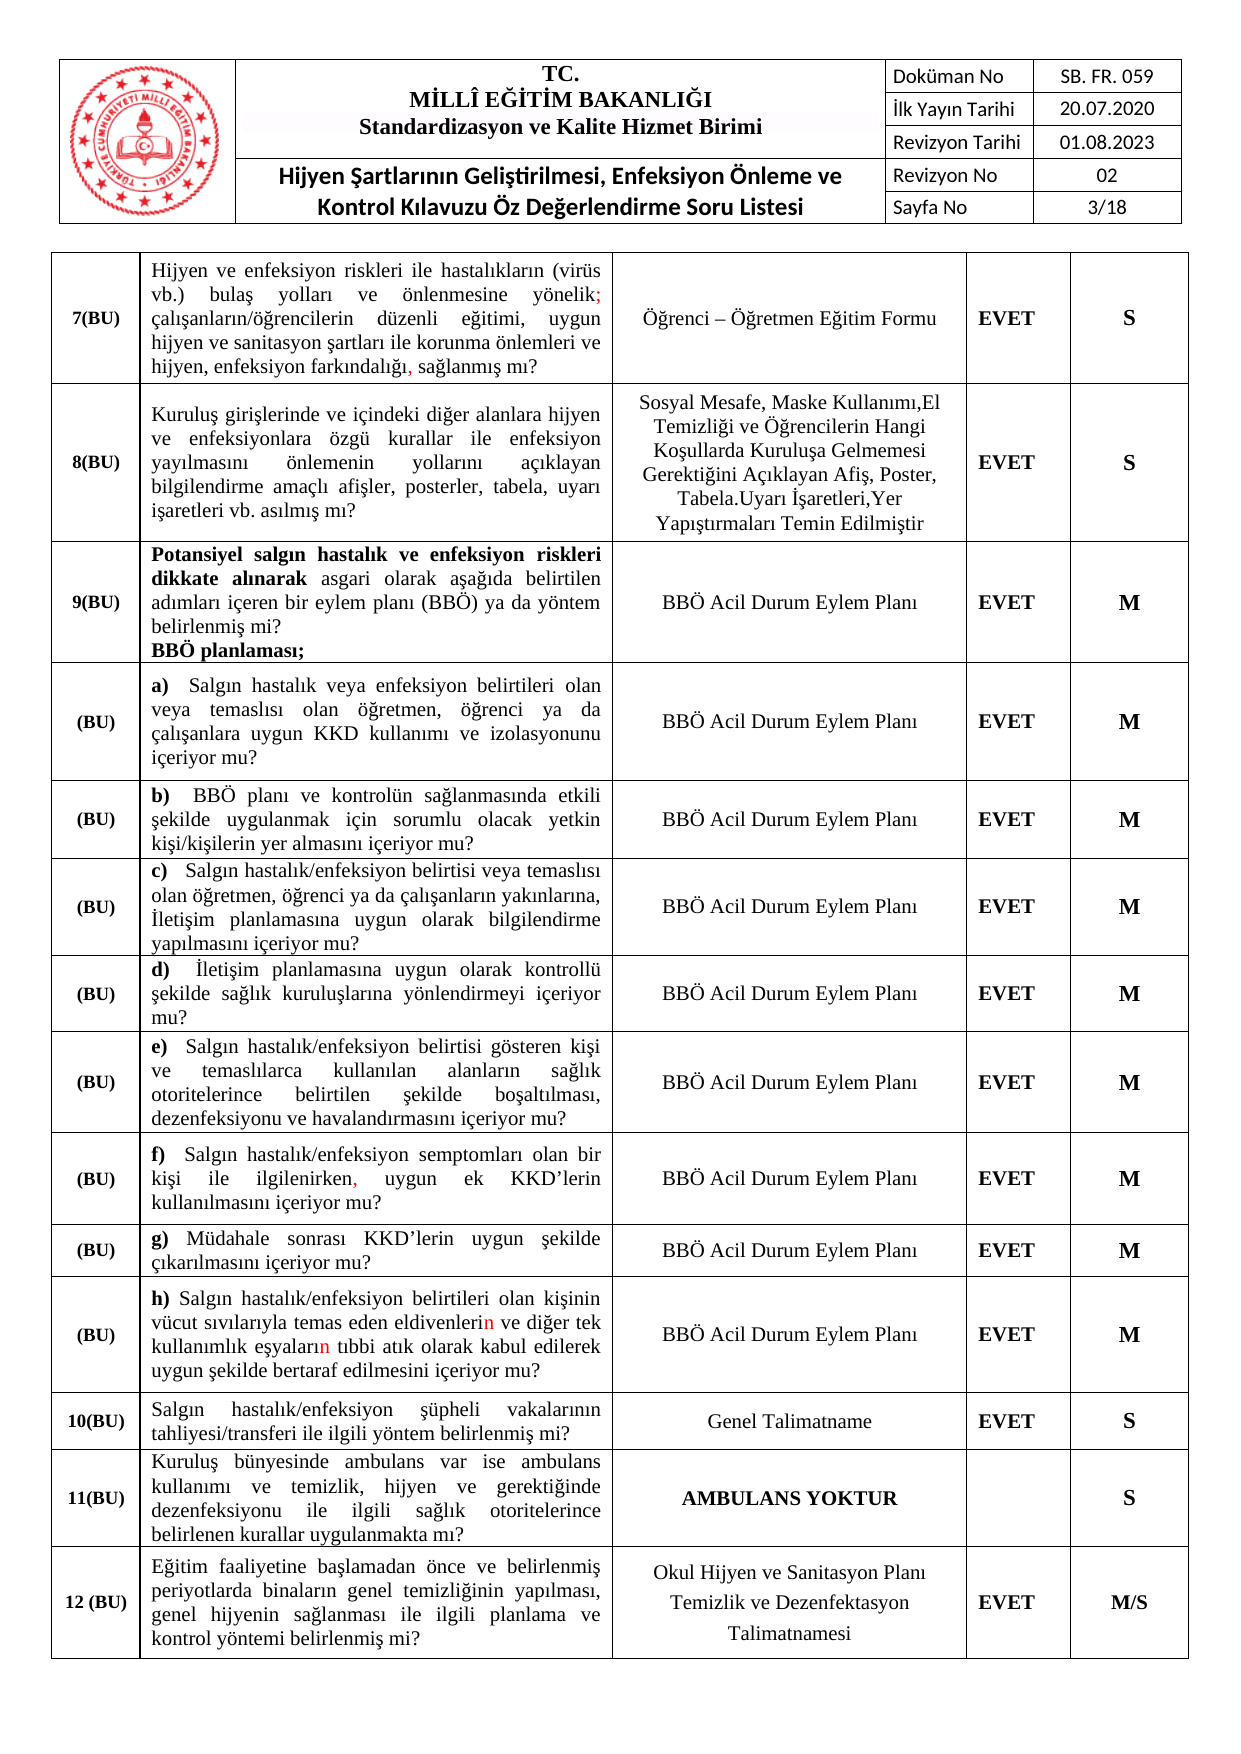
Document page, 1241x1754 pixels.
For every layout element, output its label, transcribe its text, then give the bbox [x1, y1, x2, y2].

table_cell EVET [967, 1032, 1070, 1132]
table_cell Okul Hijyen ve Sanitasyon Planı Temizlik ve Dezenfektasyon Talimatnamesi [613, 1547, 966, 1657]
table_cell EVET [967, 384, 1070, 541]
table_cell EVET [967, 781, 1070, 857]
table_cell d) İletişim planlamasına uygun olarak kontrollü şekilde sağlık kuruluşlarına yönlendirmeyi içeriyor mu? [141, 956, 612, 1031]
table_cell 10(BU) [52, 1393, 139, 1448]
table_cell [967, 1450, 1070, 1546]
table_cell M [1071, 1133, 1188, 1224]
table_cell Sosyal Mesafe, Maske Kullanımı,El Temizliği ve Öğrencilerin Hangi Koşullarda Kuruluşa Gelmemesi Gerektiğini Açıklayan Afiş, Poster, Tabela.Uyarı İşaretleri,Yer Yapıştırmaları Temin Edilmiştir [613, 384, 966, 541]
table_cell S [1071, 253, 1188, 383]
table_cell EVET [967, 253, 1070, 383]
table_cell (BU) [52, 663, 139, 779]
table_cell BBÖ Acil Durum Eylem Planı [613, 781, 966, 857]
table_cell (BU) [52, 1032, 139, 1132]
table_cell EVET [967, 1547, 1070, 1657]
table_cell BBÖ Acil Durum Eylem Planı [613, 859, 966, 955]
table_cell 8(BU) [52, 384, 139, 541]
table_cell S [1071, 1450, 1188, 1546]
table_cell BBÖ Acil Durum Eylem Planı [613, 1133, 966, 1224]
picture [70, 66, 219, 216]
table_cell M/S [1071, 1547, 1188, 1657]
table_cell Eğitim faaliyetine başlamadan önce ve belirlenmiş periyotlarda binaların genel temizliğinin yapılması, genel hijyenin sağlanması ile ilgili planlama ve kontrol yöntemi belirlenmiş mi? [141, 1547, 612, 1657]
table_cell 12 (BU) [52, 1547, 139, 1657]
table_cell EVET [967, 1277, 1070, 1392]
table_cell M [1071, 859, 1188, 955]
table_cell Genel Talimatname [613, 1393, 966, 1448]
table_cell f) Salgın hastalık/enfeksiyon semptomları olan bir kişi ile ilgilenirken, uygun ek KKD’lerin kullanılmasını içeriyor mu? [141, 1133, 612, 1224]
table_cell a) Salgın hastalık veya enfeksiyon belirtileri olan veya temaslısı olan öğretmen, öğrenci ya da çalışanlara uygun KKD kullanımı ve izolasyonunu içeriyor mu? [141, 663, 612, 779]
table_cell EVET [967, 859, 1070, 955]
table_cell EVET [967, 663, 1070, 779]
table_cell M [1071, 1032, 1188, 1132]
table_cell EVET [967, 956, 1070, 1031]
table_cell Potansiyel salgın hastalık ve enfeksiyon riskleri dikkate alınarak asgari olarak aşağıda belirtilen adımları içeren bir eylem planı (BBÖ) ya da yöntem belirlenmiş mi? BBÖ planlaması; [141, 542, 612, 662]
table_cell M [1071, 956, 1188, 1031]
table_cell 7(BU) [52, 253, 139, 383]
table_cell M [1071, 1277, 1188, 1392]
table_cell Kuruluş girişlerinde ve içindeki diğer alanlara hijyen ve enfeksiyonlara özgü kurallar ile enfeksiyon yayılmasını önlemenin yollarını açıklayan bilgilendirme amaçlı afişler, posterler, tabela, uyarı işaretleri vb. asılmış mı? [141, 384, 612, 541]
table_cell AMBULANS YOKTUR [613, 1450, 966, 1546]
table_cell 11(BU) [52, 1450, 139, 1546]
table_cell e) Salgın hastalık/enfeksiyon belirtisi gösteren kişi ve temaslılarca kullanılan alanların sağlık otoritelerince belirtilen şekilde boşaltılması, dezenfeksiyonu ve havalandırmasını içeriyor mu? [141, 1032, 612, 1132]
table_cell Hijyen ve enfeksiyon riskleri ile hastalıkların (virüs vb.) bulaş yolları ve önlenmesine yönelik; çalışanların/öğrencilerin düzenli eğitimi, uygun hijyen ve sanitasyon şartları ile korunma önlemleri ve hijyen, enfeksiyon farkındalığı, sağlanmış mı? [141, 253, 612, 383]
table_cell EVET [967, 1133, 1070, 1224]
table_cell BBÖ Acil Durum Eylem Planı [613, 1225, 966, 1276]
table_cell BBÖ Acil Durum Eylem Planı [613, 1277, 966, 1392]
table_cell b) BBÖ planı ve kontrolün sağlanmasında etkili şekilde uygulanmak için sorumlu olacak yetkin kişi/kişilerin yer almasını içeriyor mu? [141, 781, 612, 857]
table_cell BBÖ Acil Durum Eylem Planı [613, 956, 966, 1031]
table_cell M [1071, 542, 1188, 662]
table_cell (BU) [52, 859, 139, 955]
table_cell 9(BU) [52, 542, 139, 662]
table_cell (BU) [52, 781, 139, 857]
table_cell (BU) [52, 1225, 139, 1276]
table_cell BBÖ Acil Durum Eylem Planı [613, 1032, 966, 1132]
table_cell S [1071, 384, 1188, 541]
table_cell g) Müdahale sonrası KKD’lerin uygun şekilde çıkarılmasını içeriyor mu? [141, 1225, 612, 1276]
table_cell h) Salgın hastalık/enfeksiyon belirtileri olan kişinin vücut sıvılarıyla temas eden eldivenlerin ve diğer tek kullanımlık eşyaların tıbbi atık olarak kabul edilerek uygun şekilde bertaraf edilmesini içeriyor mu? [141, 1277, 612, 1392]
table_cell (BU) [52, 1133, 139, 1224]
table_cell S [1071, 1393, 1188, 1448]
table_cell EVET [967, 1393, 1070, 1448]
table_cell c) Salgın hastalık/enfeksiyon belirtisi veya temaslısı olan öğretmen, öğrenci ya da çalışanların yakınlarına, İletişim planlamasına uygun olarak bilgilendirme yapılmasını içeriyor mu? [141, 859, 612, 955]
table_cell BBÖ Acil Durum Eylem Planı [613, 663, 966, 779]
table_cell EVET [967, 1225, 1070, 1276]
table_cell M [1071, 781, 1188, 857]
table_cell M [1071, 663, 1188, 779]
table_cell BBÖ Acil Durum Eylem Planı [613, 542, 966, 662]
table_cell Öğrenci – Öğretmen Eğitim Formu [613, 253, 966, 383]
table_cell Kuruluş bünyesinde ambulans var ise ambulans kullanımı ve temizlik, hijyen ve gerektiğinde dezenfeksiyonu ile ilgili sağlık otoritelerince belirlenen kurallar uygulanmakta mı? [141, 1450, 612, 1546]
table_cell (BU) [52, 1277, 139, 1392]
table_cell Salgın hastalık/enfeksiyon şüpheli vakalarının tahliyesi/transferi ile ilgili yöntem belirlenmiş mi? [141, 1393, 612, 1448]
table_cell (BU) [52, 956, 139, 1031]
table_cell EVET [967, 542, 1070, 662]
table_cell M [1071, 1225, 1188, 1276]
